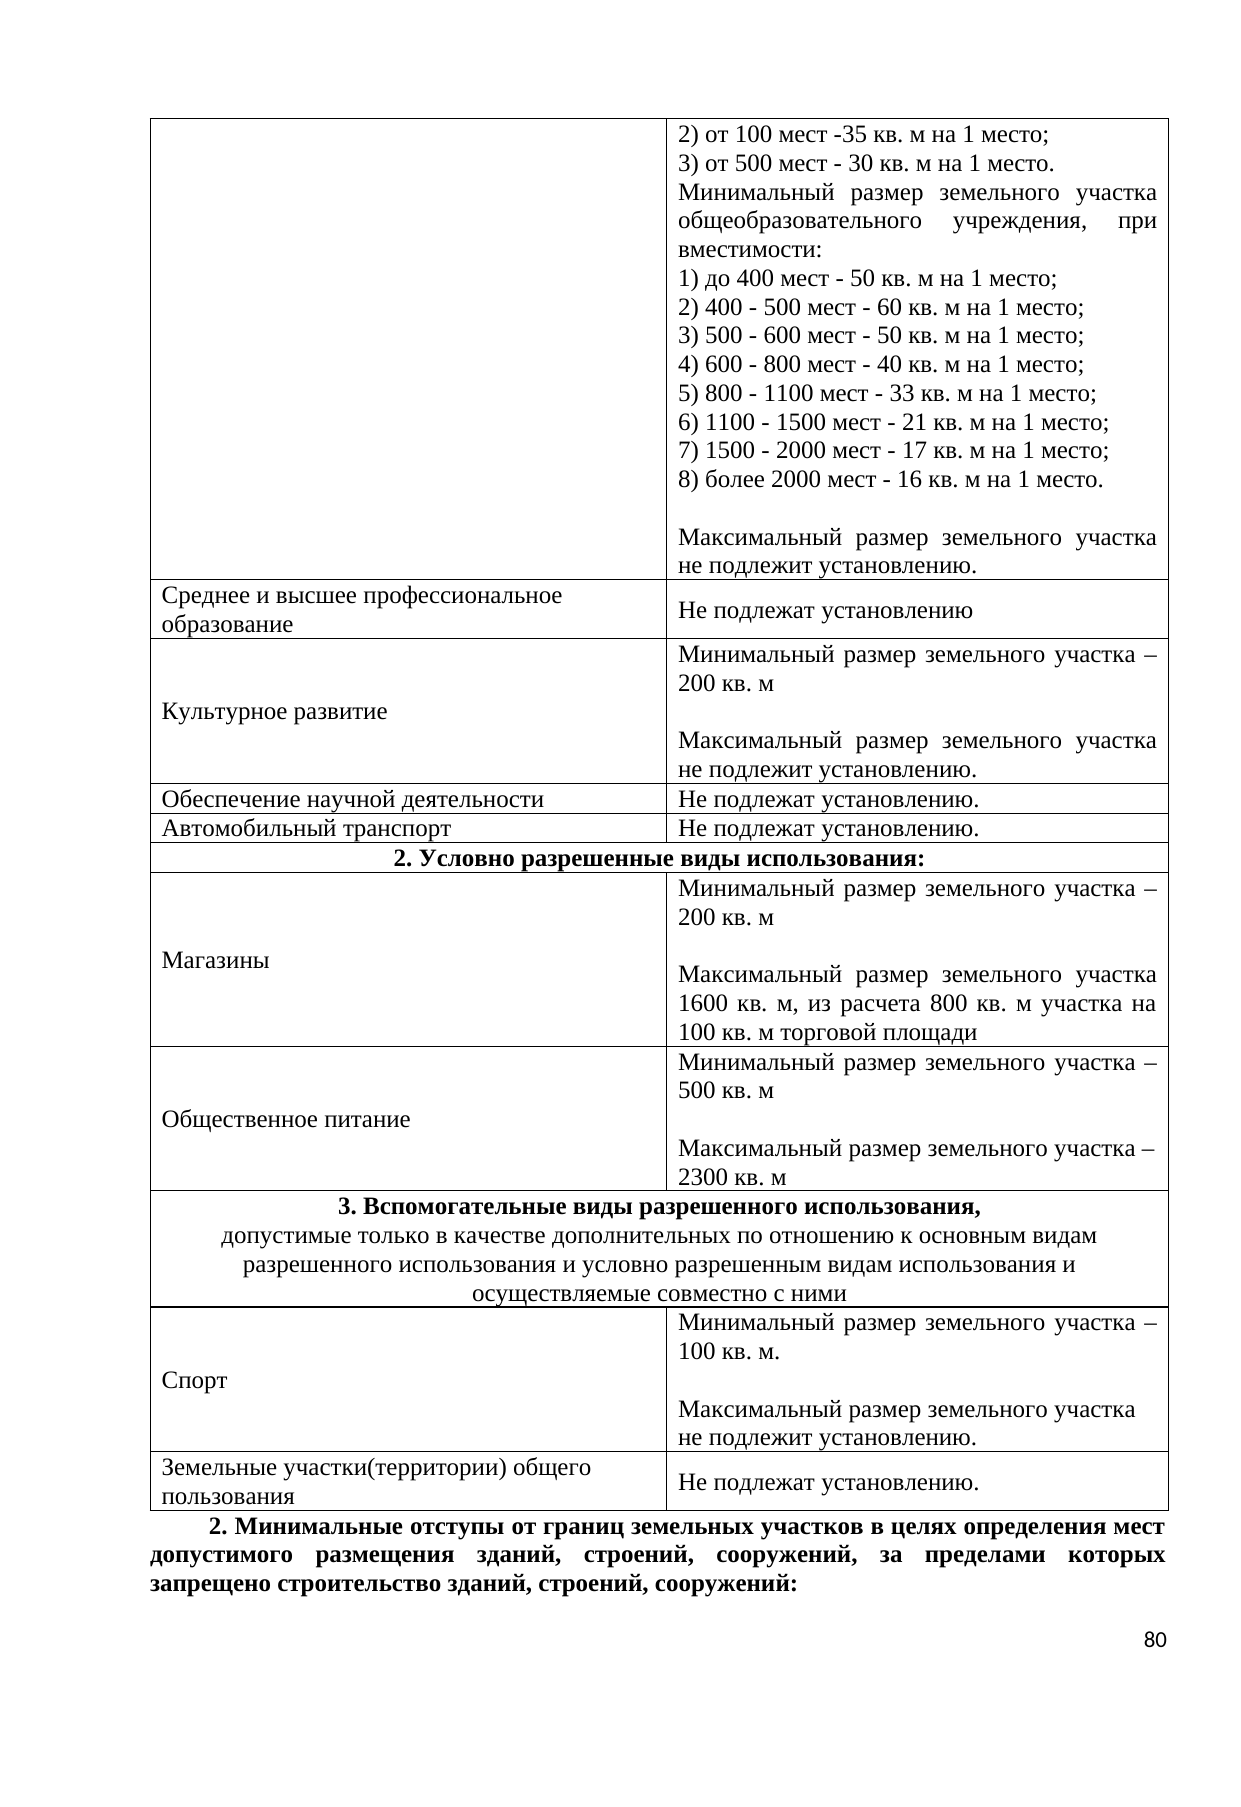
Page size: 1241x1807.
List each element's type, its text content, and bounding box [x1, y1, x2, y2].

table_cell Минимальный размер земельного участка – 200 кв. м Максимальный размер земельного участка не подлежит установлению. [667, 639, 1168, 783]
table_cell Земельные участки(территории) общего пользования [151, 1452, 666, 1510]
text 2. Минимальные отступы от границ земельных участков в целях определения мест допустимого размещения зданий, строений, сооружений, за пределами которых запрещено строительство зданий, строений, сооружений: [150, 1511, 1167, 1597]
table_cell Общественное питание [151, 1047, 666, 1190]
table_cell Магазины [151, 873, 666, 1046]
table_cell Спорт [151, 1308, 666, 1451]
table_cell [151, 119, 666, 579]
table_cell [667, 119, 1168, 579]
table_cell 3. Вспомогательные виды разрешенного использования, допустимые только в качестве дополнительных по отношению к основным видам разрешенного использования и условно разрешенным видам использования и осуществляемые совместно с ними [151, 1191, 1168, 1306]
table_cell Среднее и высшее профессиональное образование [151, 580, 666, 638]
table_cell Культурное развитие [151, 639, 666, 783]
table_cell Обеспечение научной деятельности [151, 784, 666, 812]
table_cell Автомобильный транспорт [151, 814, 666, 842]
table_cell Не подлежат установлению. [667, 784, 1168, 812]
table_cell Минимальный размер земельного участка – 500 кв. м Максимальный размер земельного участка – 2300 кв. м [667, 1047, 1168, 1190]
table_cell Минимальный размер земельного участка – 200 кв. м Максимальный размер земельного участка 1600 кв. м, из расчета 800 кв. м участка на 100 кв. м торговой площади [667, 873, 1168, 1046]
table_cell Не подлежат установлению. [667, 814, 1168, 842]
table_cell 2. Условно разрешенные виды использования: [151, 843, 1168, 872]
table_cell Не подлежат установлению. [667, 1452, 1168, 1510]
table_cell Не подлежат установлению [667, 580, 1168, 638]
table_cell Минимальный размер земельного участка – 100 кв. м. Максимальный размер земельного участка не подлежит установлению. [667, 1308, 1168, 1451]
